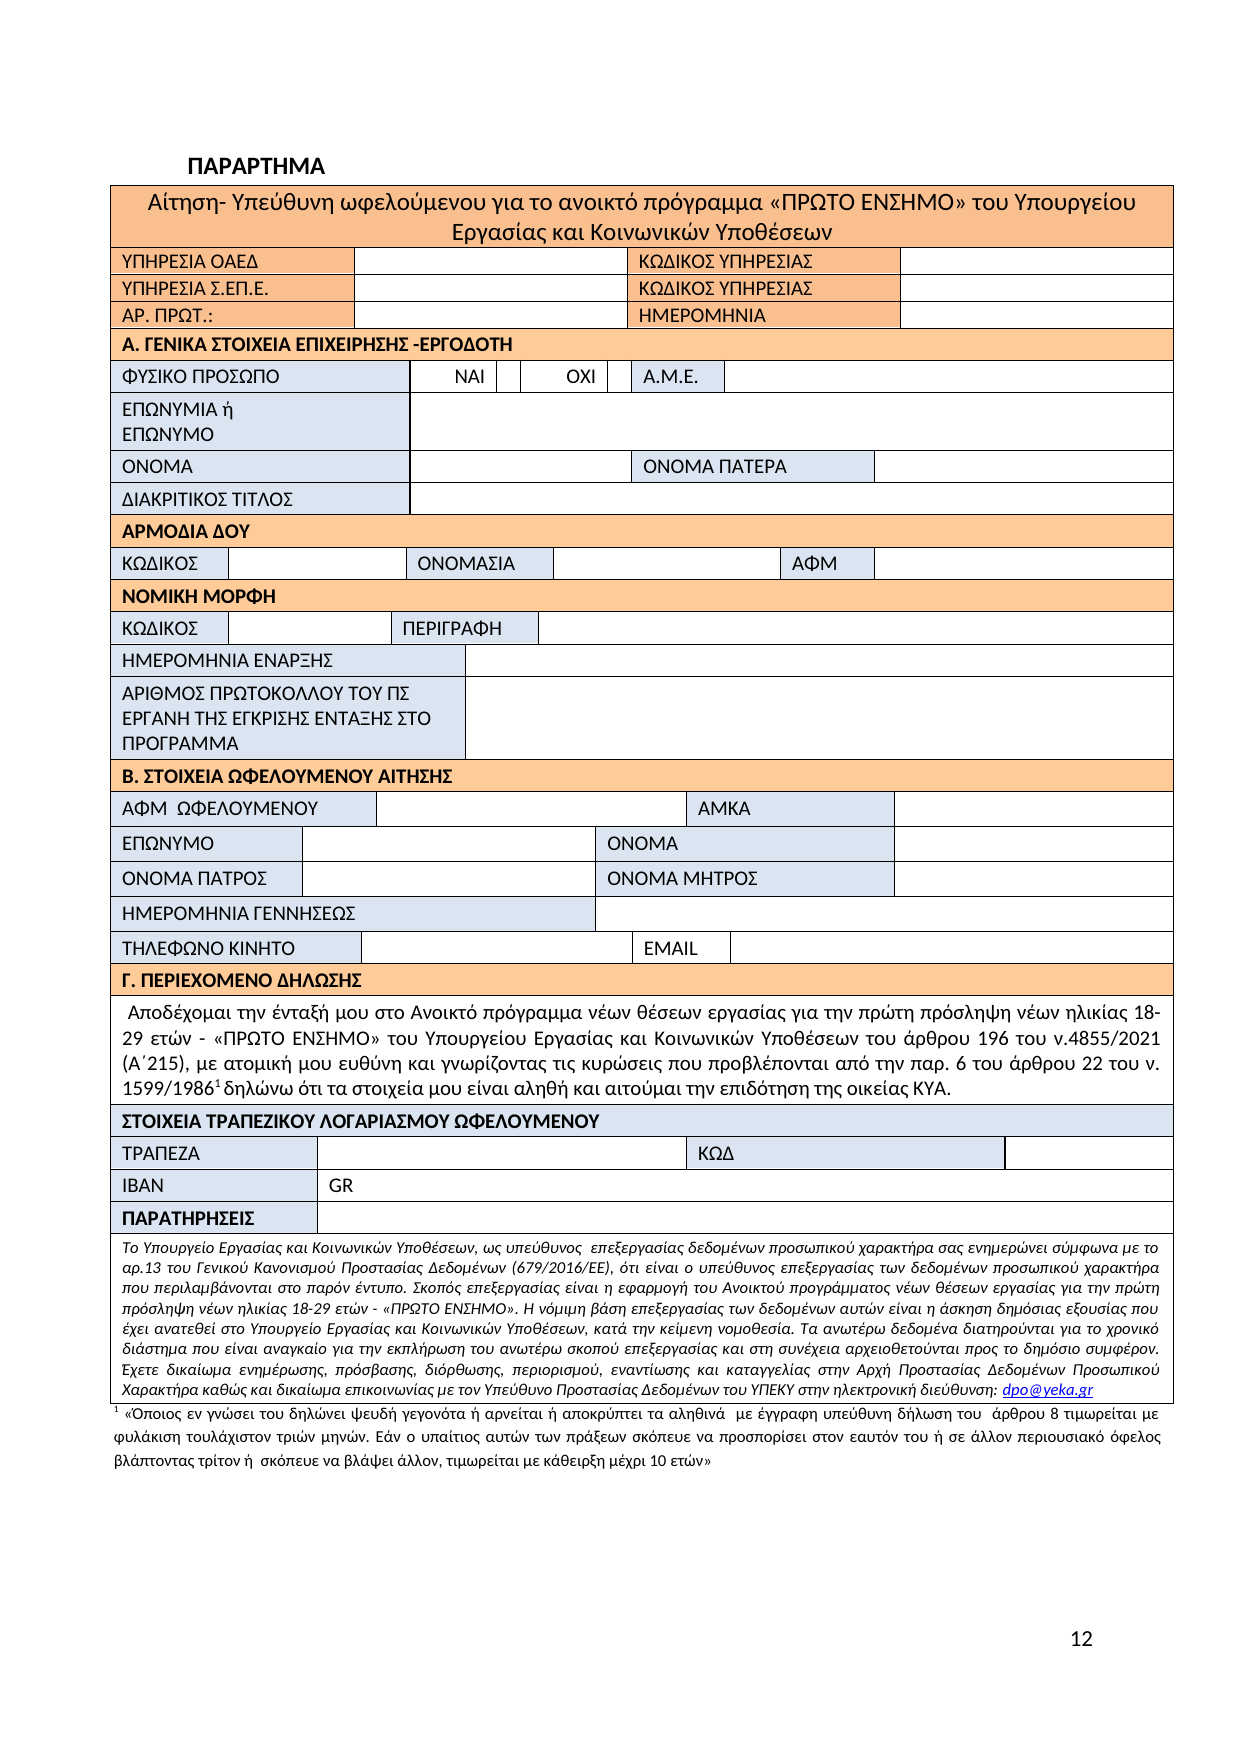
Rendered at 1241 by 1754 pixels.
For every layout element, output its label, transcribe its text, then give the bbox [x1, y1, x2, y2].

table_cell [554, 548, 780, 579]
table_cell ΟΝΟΜΑ ΠΑΤΡΟΣ [111, 862, 302, 896]
table_cell [377, 792, 686, 826]
table_cell ΑΡΙΘΜΟΣ ΠΡΩΤΟΚΟΛΛΟΥ ΤΟΥ ΠΣ ΕΡΓΑΝΗ ΤΗΣ ΕΓΚΡΙΣΗΣ ΕΝΤΑΞΗΣ ΣΤΟ ΠΡΟΓΡΑΜΜΑ [111, 677, 465, 759]
table_cell [539, 612, 1173, 643]
table_cell [497, 361, 520, 392]
list ΠΑΡΑΡΤΗΜΑ [187, 150, 1093, 181]
table_cell [229, 548, 406, 579]
table_cell [303, 862, 595, 896]
table_cell [355, 302, 627, 327]
table_cell ΗΜΕΡΟΜΗΝΙΑ [628, 302, 900, 327]
table_cell ΑΡ. ΠΡΩΤ.: [111, 302, 354, 327]
table_cell ΗΜΕΡΟΜΗΝΙΑ ΕΝΑΡΞΗΣ [111, 645, 465, 676]
table_cell [596, 897, 1173, 931]
table_cell ΠΕΡΙΓΡΑΦΗ [392, 612, 538, 643]
table_cell [303, 827, 595, 861]
table_cell ΟΝΟΜΑ [596, 827, 894, 861]
table_cell ΑΡΜΟΔΙΑ ΔΟY [111, 515, 1173, 547]
table_cell ΔΙΑΚΡΙΤΙΚΟΣ ΤΙΤΛΟΣ [111, 483, 409, 514]
table_cell ΣΤΟΙΧΕΙΑ ΤΡΑΠΕΖΙΚΟΥ ΛΟΓΑΡΙΑΣΜΟΥ ΩΦΕΛΟΥΜΕΝΟΥ [111, 1105, 1173, 1136]
table_cell ΥΠΗΡΕΣΙΑ ΟΑΕΔ [111, 248, 354, 273]
table_cell ΚΩΔΙΚΟΣ [111, 548, 228, 579]
table_cell [355, 248, 627, 273]
table_cell [901, 275, 1173, 301]
table_cell [875, 451, 1173, 482]
table_cell ΚΩΔΙΚΟΣ ΥΠΗΡΕΣΙΑΣ [628, 275, 900, 301]
table_cell ΗΜΕΡΟΜΗΝΙΑ ΓΕΝΝΗΣΕΩΣ [111, 897, 595, 931]
table_cell [901, 302, 1173, 327]
table_cell ΤΗΛΕΦΩΝΟ ΚΙΝΗΤΟ [111, 932, 361, 963]
table_cell [895, 792, 1173, 826]
table_cell [466, 645, 1173, 676]
table_cell ΑΦΜ [781, 548, 874, 579]
table_cell Α.Μ.Ε. [632, 361, 724, 392]
table_cell ΟΧΙ [521, 361, 607, 392]
table_cell [411, 483, 1173, 514]
table_cell IBAN [111, 1170, 317, 1201]
table_cell [355, 275, 627, 301]
table_cell [901, 248, 1173, 273]
table_cell Β. ΣΤΟΙΧΕΙΑ ΩΦΕΛΟΥΜΕΝΟΥ ΑΙΤΗΣΗΣ [111, 760, 1173, 791]
table_cell ΑΦΜ ΩΦΕΛΟΥΜΕΝΟΥ [111, 792, 376, 826]
table_cell [875, 548, 1173, 579]
table_cell ΚΩΔΙΚΟΣ ΥΠΗΡΕΣΙΑΣ [628, 248, 900, 273]
table_cell [725, 361, 1173, 392]
table_cell [895, 827, 1173, 861]
table_cell Αποδέχομαι την ένταξή μου στο Ανοικτό πρόγραμμα νέων θέσεων εργασίας για την πρώτη πρόσληψη νέων ηλικίας 18-29 ετών - «ΠΡΩΤΟ ΕΝΣΗΜΟ» του Υπουργείου Εργασίας και Κοινωνικών Υποθέσεων του άρθρου 196 του ν.4855/2021 (Α΄215), με ατομική μου ευθύνη και γνωρίζοντας τις κυρώσεις που προβλέπονται από την παρ. 6 του άρθρου 22 του ν. 1599/19861 δηλώνω ότι τα στοιχεία μου είναι αληθή και αιτούμαι την επιδότηση της οικείας ΚΥΑ. [111, 996, 1173, 1104]
table_cell ΑΜΚΑ [687, 792, 894, 826]
table_cell Το Υπουργείο Εργασίας και Κοινωνικών Υποθέσεων, ως υπεύθυνος επεξεργασίας δεδομένων προσωπικού χαρακτήρα σας ενημερώνει σύμφωνα με το αρ.13 του Γενικού Κανονισμού Προστασίας Δεδομένων (679/2016/ΕΕ), ότι είναι ο υπεύθυνος επεξεργασίας των δεδομένων προσωπικού χαρακτήρα που περιλαμβάνονται στο παρόν έντυπο. Σκοπός επεξεργασίας είναι η εφαρμογή του Ανοικτού προγράμματος νέων θέσεων εργασίας για την πρώτη πρόσληψη νέων ηλικίας 18-29 ετών - «ΠΡΩΤΟ ΕΝΣΗΜΟ». Η νόμιμη βάση επεξεργασίας των δεδομένων αυτών είναι η άσκηση δημόσιας εξουσίας που έχει ανατεθεί στο Υπουργείο Εργασίας και Κοινωνικών Υποθέσεων, κατά την κείμενη νομοθεσία. Τα ανωτέρω δεδομένα διατηρούνται για το χρονικό διάστημα που είναι αναγκαίο για την εκπλήρωση του ανωτέρω σκοπού επεξεργασίας και στη συνέχεια αρχειοθετούνται προς το δημόσιο συμφέρον. Έχετε δικαίωμα ενημέρωσης, πρόσβασης, διόρθωσης, περιορισμού, εναντίωσης και καταγγελίας στην Αρχή Προστασίας Δεδομένων Προσωπικού Χαρακτήρα καθώς και δικαίωμα επικοινωνίας με τον Υπεύθυνο Προστασίας Δεδομένων του ΥΠΕΚΥ στην ηλεκτρονική διεύθυνση: dpo@yeka.gr [111, 1234, 1173, 1402]
table_cell [411, 393, 1173, 450]
table_cell ΟΝΟΜΑ ΜΗΤΡΟΣ [596, 862, 894, 896]
table_cell [1006, 1137, 1173, 1168]
table_cell ΚΩΔΙΚΟΣ [111, 612, 228, 643]
table_cell ΕΠΩΝΥΜΙΑ ή ΕΠΩΝΥΜΟ [111, 393, 409, 450]
table_header Αίτηση- Υπεύθυνη ωφελούμενου για το ανοικτό πρόγραμμα «ΠΡΩΤΟ ΕΝΣΗΜΟ» του Υπουργείου Εργασίας και Κοινωνικών Υποθέσεων [111, 186, 1173, 247]
table_cell ΟΝΟΜΑ ΠΑΤΕΡΑ [632, 451, 874, 482]
table_cell ΕΜΑΙL [633, 932, 730, 963]
table_cell ΥΠΗΡΕΣΙΑ Σ.ΕΠ.Ε. [111, 275, 354, 301]
table_cell ΠΑΡΑΤΗΡΗΣΕΙΣ [111, 1202, 317, 1233]
table_cell ΝΟΜΙΚΗ ΜΟΡΦΗ [111, 580, 1173, 611]
table_cell [411, 451, 631, 482]
table_cell [895, 862, 1173, 896]
table_cell [731, 932, 1173, 963]
table_cell [318, 1202, 1173, 1233]
text 1 «Όποιος εν γνώσει του δηλώνει ψευδή γεγονότα ή αρνείται ή αποκρύπτει τα αληθινά με έγγραφη υπεύθυνη δήλωση του άρθρου 8 τιμωρείται με φυλάκιση τουλάχιστον τριών μηνών. Εάν ο υπαίτιος αυτών των πράξεων σκόπευε να προσπορίσει στον εαυτόν του ή σε άλλον περιουσιακό όφελος βλάπτοντας τρίτον ή σκόπευε να βλάψει άλλον, τιμωρείται με κάθειρξη μέχρι 10 ετών» [114, 1404, 1162, 1470]
table_cell ΟΝΟΜΑ [111, 451, 409, 482]
table_header A. ΓΕΝΙΚΑ ΣΤΟΙΧΕΙΑ ΕΠΙΧΕΙΡΗΣΗΣ -ΕΡΓΟΔΟΤΗ [111, 329, 1173, 360]
table_cell ΕΠΩΝΥΜΟ [111, 827, 302, 861]
table_cell Γ. ΠΕΡΙΕΧΟΜΕΝΟ ΔΗΛΩΣΗΣ [111, 964, 1173, 995]
table_cell [318, 1137, 686, 1168]
table_cell ΤΡΑΠΕΖΑ [111, 1137, 317, 1168]
table_cell ΟΝΟΜΑΣΙΑ [407, 548, 553, 579]
table_cell ΦΥΣΙΚΟ ΠΡΟΣΩΠΟ [111, 361, 409, 392]
table_cell [362, 932, 632, 963]
table_cell ΝΑΙ [411, 361, 496, 392]
table_cell [466, 677, 1173, 759]
table_cell ΚΩΔ [687, 1137, 1004, 1168]
table_cell [608, 361, 631, 392]
table_cell GR [318, 1170, 1173, 1201]
table_cell [229, 612, 391, 643]
